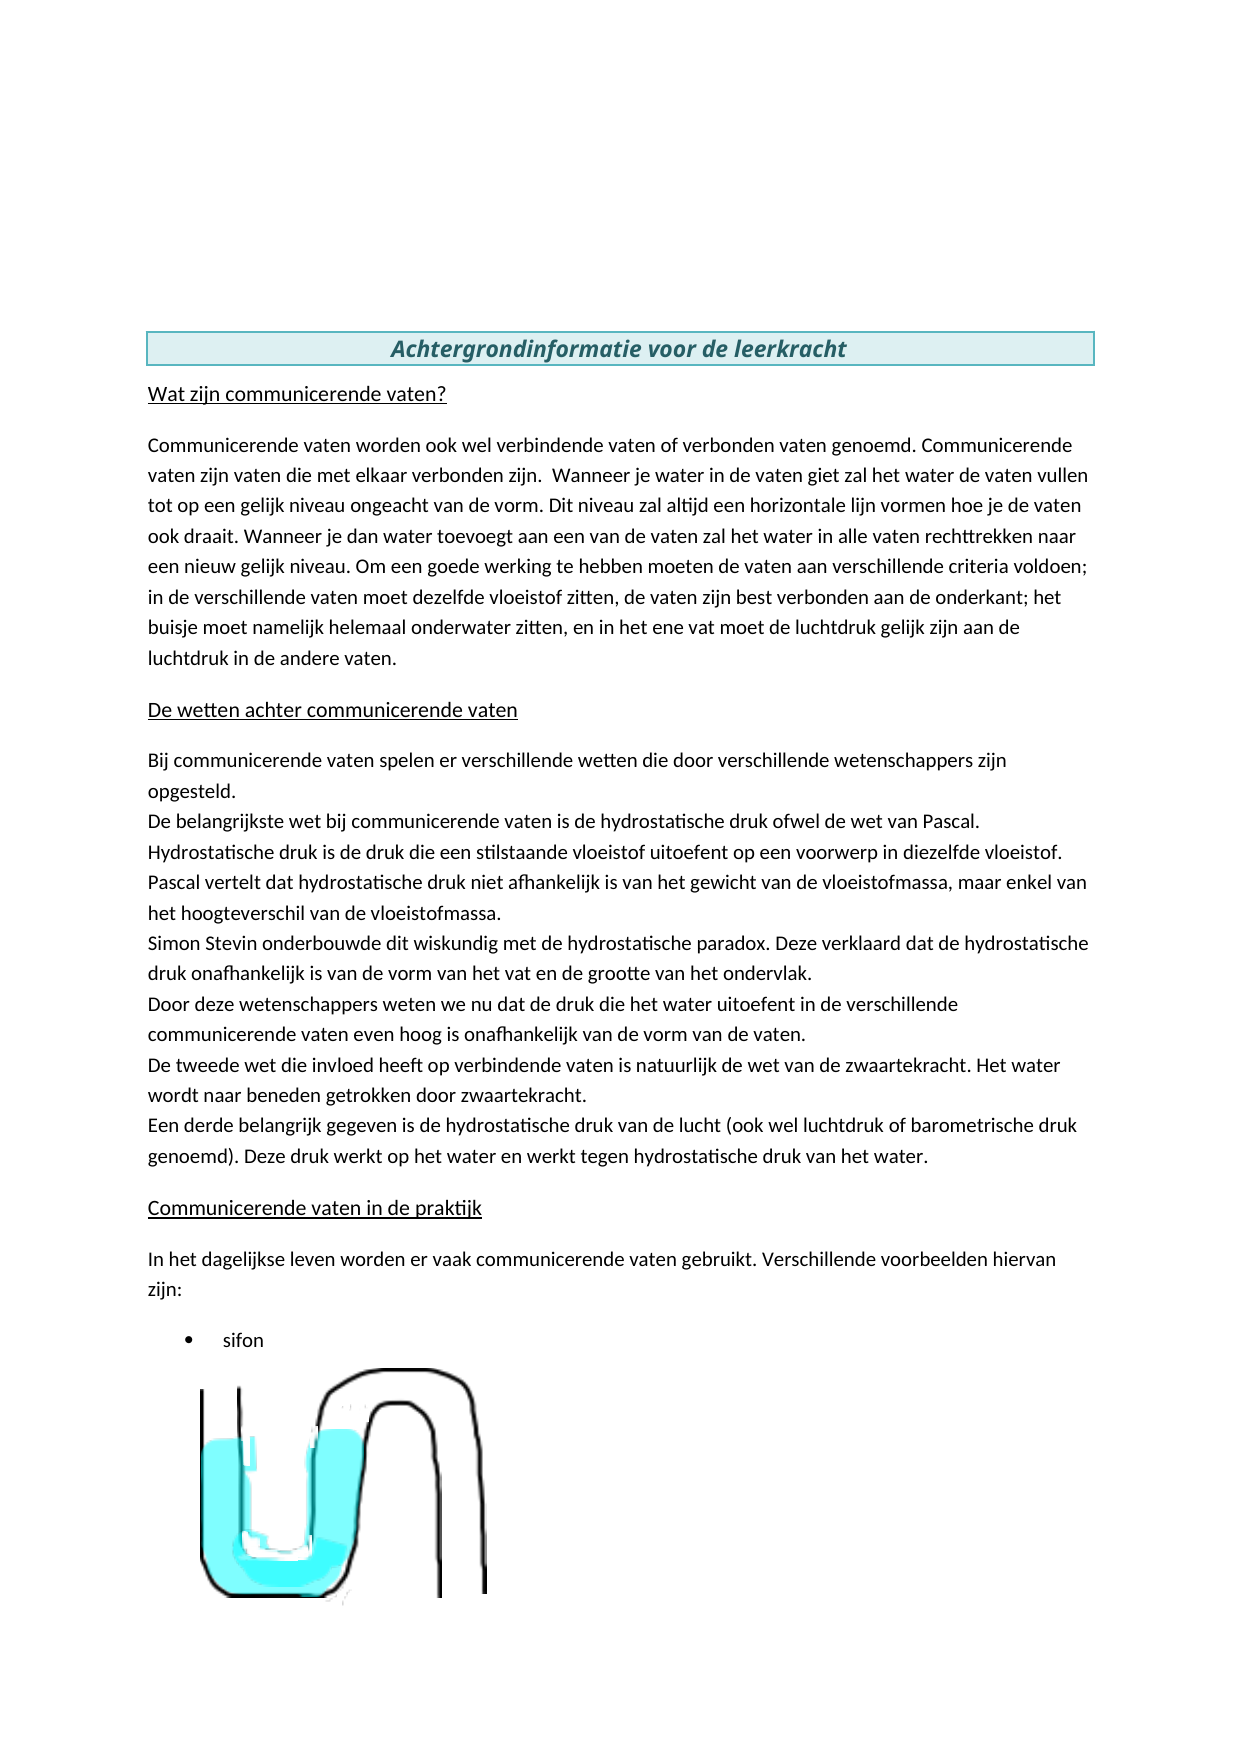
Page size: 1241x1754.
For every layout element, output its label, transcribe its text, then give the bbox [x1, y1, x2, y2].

subtitle Achtergrondinformatie voor de leerkracht [148, 333, 1093, 364]
subtitle Communicerende vaten in de praktijk [148, 1194, 1093, 1221]
text Communicerende vaten worden ook wel verbindende vaten of verbonden vaten genoemd. Communicerende vaten zijn vaten die met elkaar verbonden zijn. Wanneer je water in de vaten giet zal het water de vaten vullen tot op een gelijk niveau ongeacht van de vorm. Dit niveau zal altijd een horizontale lijn vormen hoe je de vaten ook draait. Wanneer je dan water toevoegt aan een van de vaten zal het water in alle vaten rechttrekken naar een nieuw gelijk niveau. Om een goede werking te hebben moeten de vaten aan verschillende criteria voldoen; in de verschillende vaten moet dezelfde vloeistof zitten, de vaten zijn best verbonden aan de onderkant; het buisje moet namelijk helemaal onderwater zitten, en in het ene vat moet de luchtdruk gelijk zijn aan de luchtdruk in de andere vaten. [148, 432, 1093, 670]
text In het dagelijkse leven worden er vaak communicerende vaten gebruikt. Verschillende voorbeelden hiervan zijn: [148, 1246, 1093, 1302]
text Bij communicerende vaten spelen er verschillende wetten die door verschillende wetenschappers zijn opgesteld. De belangrijkste wet bij communicerende vaten is de hydrostatische druk ofwel de wet van Pascal. Hydrostatische druk is de druk die een stilstaande vloeistof uitoefent op een voorwerp in diezelfde vloeistof. Pascal vertelt dat hydrostatische druk niet afhankelijk is van het gewicht van de vloeistofmassa, maar enkel van het hoogteverschil van de vloeistofmassa. Simon Stevin onderbouwde dit wiskundig met de hydrostatische paradox. Deze verklaard dat de hydrostatische druk onafhankelijk is van de vorm van het vat en de grootte van het ondervlak. Door deze wetenschappers weten we nu dat de druk die het water uitoefent in de verschillende communicerende vaten even hoog is onafhankelijk van de vorm van de vaten. De tweede wet die invloed heeft op verbindende vaten is natuurlijk de wet van de zwaartekracht. Het water wordt naar beneden getrokken door zwaartekracht. Een derde belangrijk gegeven is de hydrostatische druk van de lucht (ook wel luchtdruk of barometrische druk genoemd). Deze druk werkt op het water en werkt tegen hydrostatische druk van het water. [148, 748, 1093, 1168]
subtitle Wat zijn communicerende vaten? [148, 380, 1093, 407]
picture [200, 1368, 487, 1608]
subtitle De wetten achter communicerende vaten [148, 696, 1093, 723]
list sifon [185, 1328, 1093, 1353]
